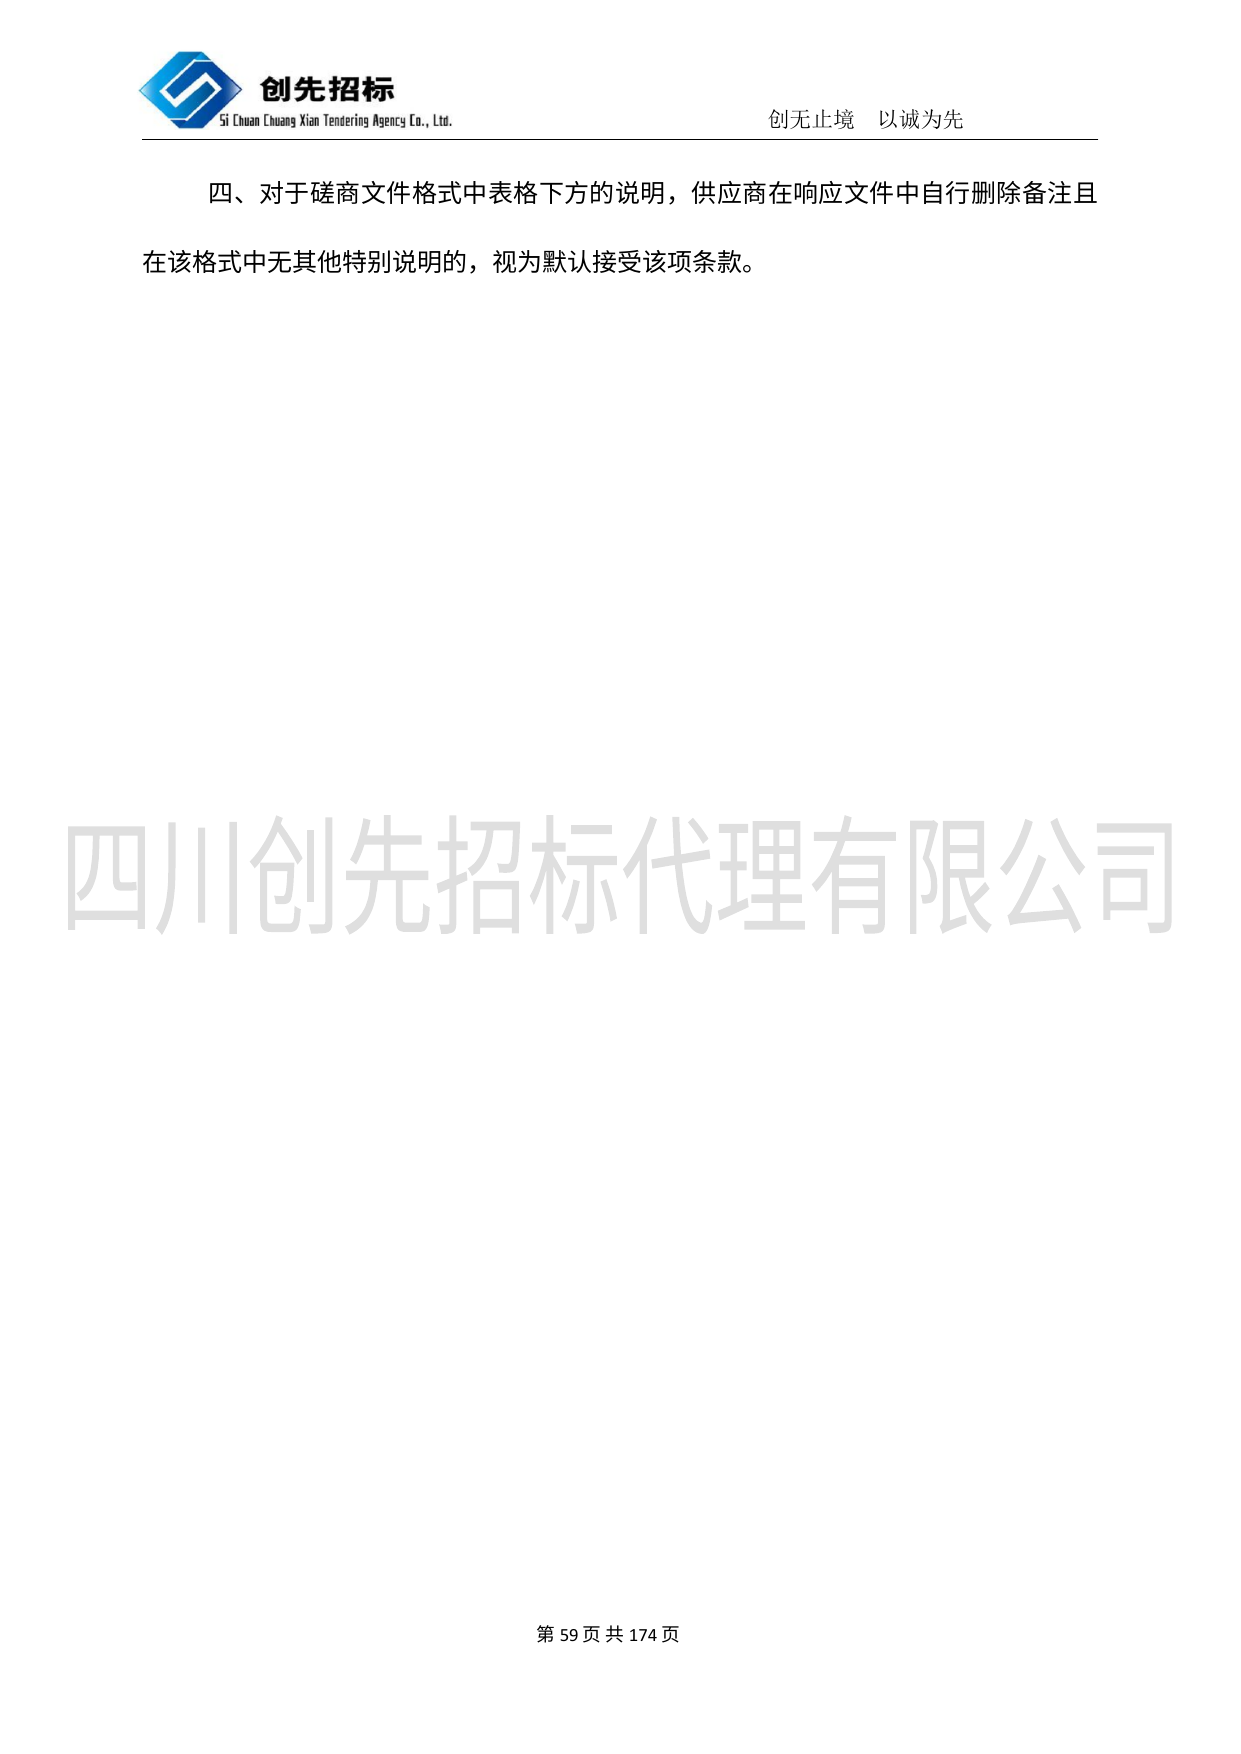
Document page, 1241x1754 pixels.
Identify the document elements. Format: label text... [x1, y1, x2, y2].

text 四、对于磋商文件格式中表格下方的说明，供应商在响应文件中自行删除备注且在该格式中无其他特别说明的，视为默认接受该项条款。 [142, 158, 1098, 294]
picture [136, 49, 454, 130]
